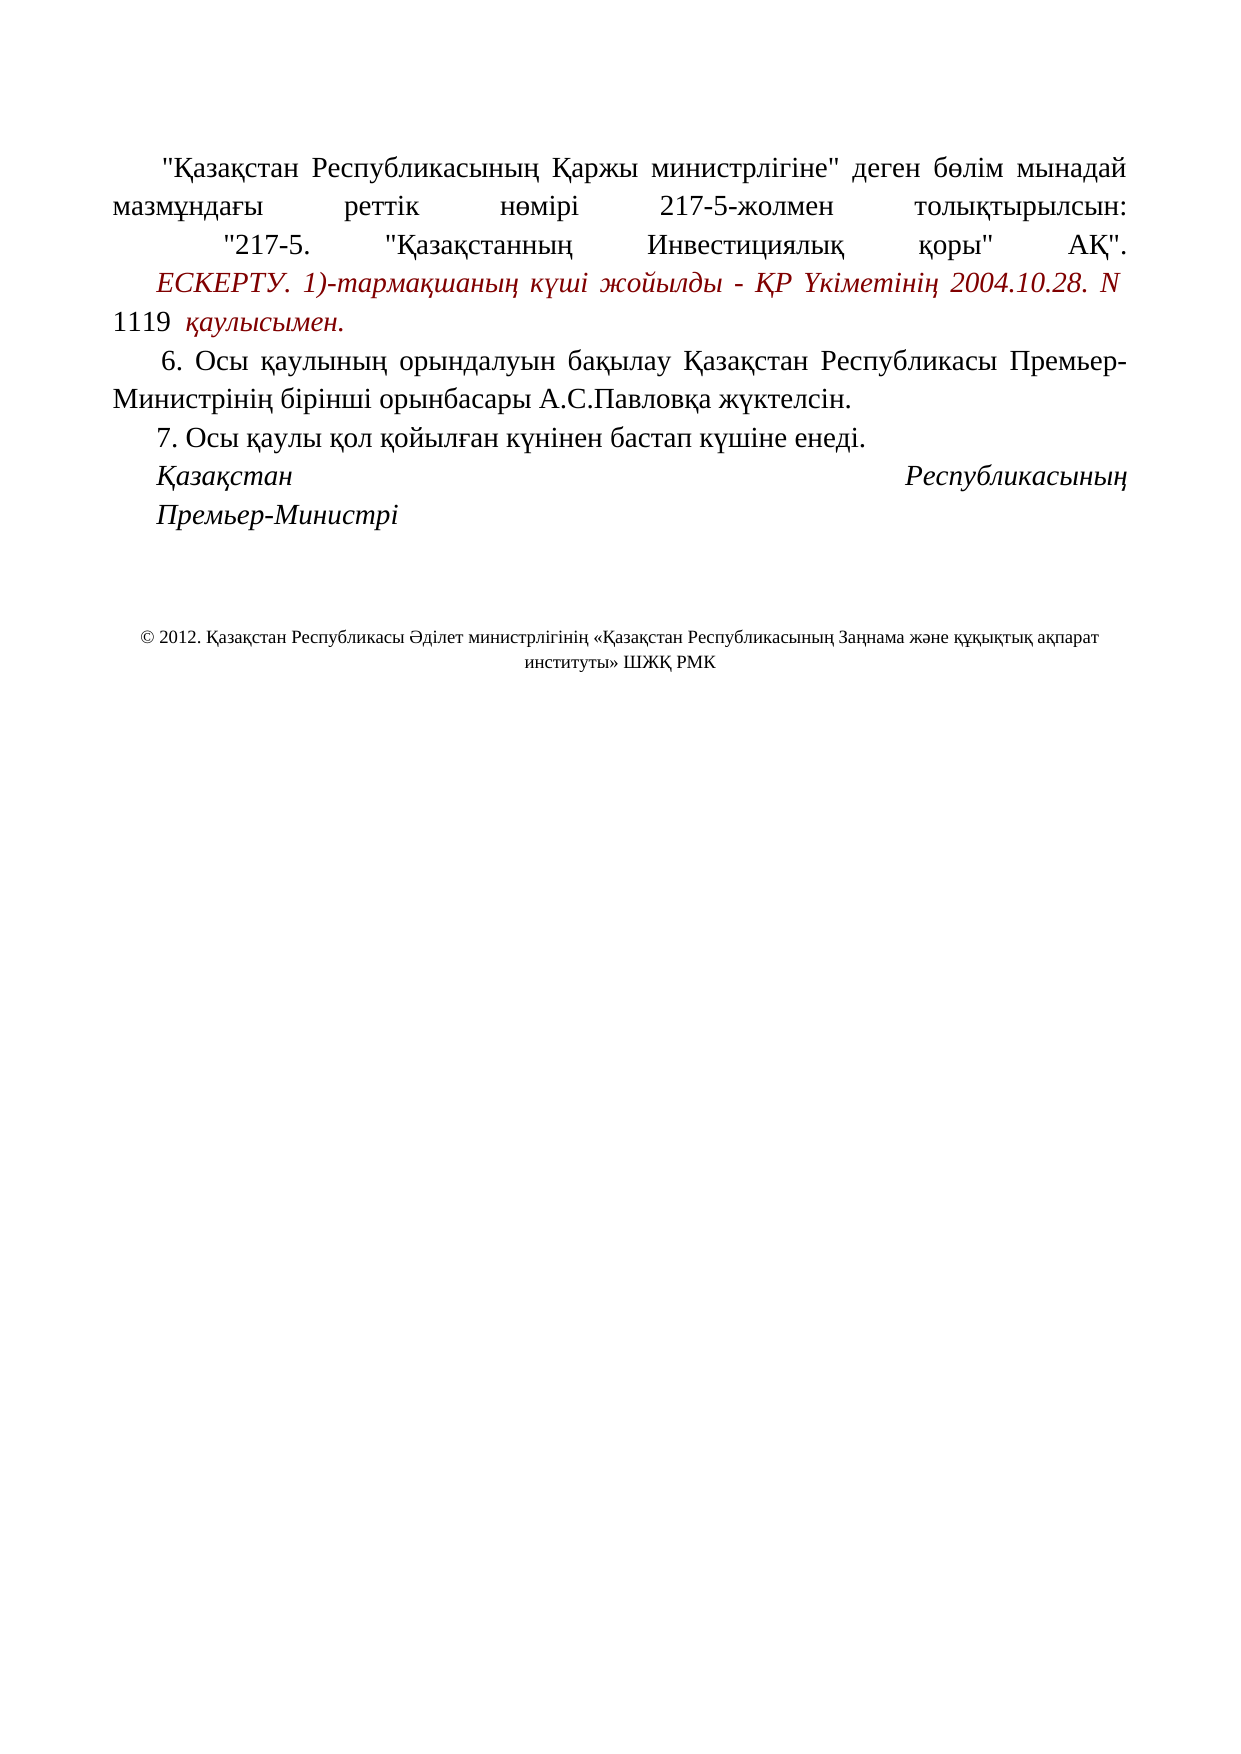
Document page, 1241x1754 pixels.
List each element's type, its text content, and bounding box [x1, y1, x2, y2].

text 6. Осы қаулының орындалуын бақылау Қазақстан Республикасы Премьер-Министрiнiң бiрiншi орынбасары А.С.Павловқа жүктелсiн. [112, 343, 1128, 415]
text Қазақстан Республикасының Премьер-Министрі [112, 458, 1128, 530]
text © 2012. Қазақстан Республикасы Әділет министрлігінің «Қазақстан Республикасының Заңнама және құқықтық ақпарат институты» ШЖҚ РМК [112, 626, 1128, 672]
text 7. Осы қаулы қол қойылған күнiнен бастап күшiне енедi. [112, 420, 1128, 453]
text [112, 150, 1128, 338]
